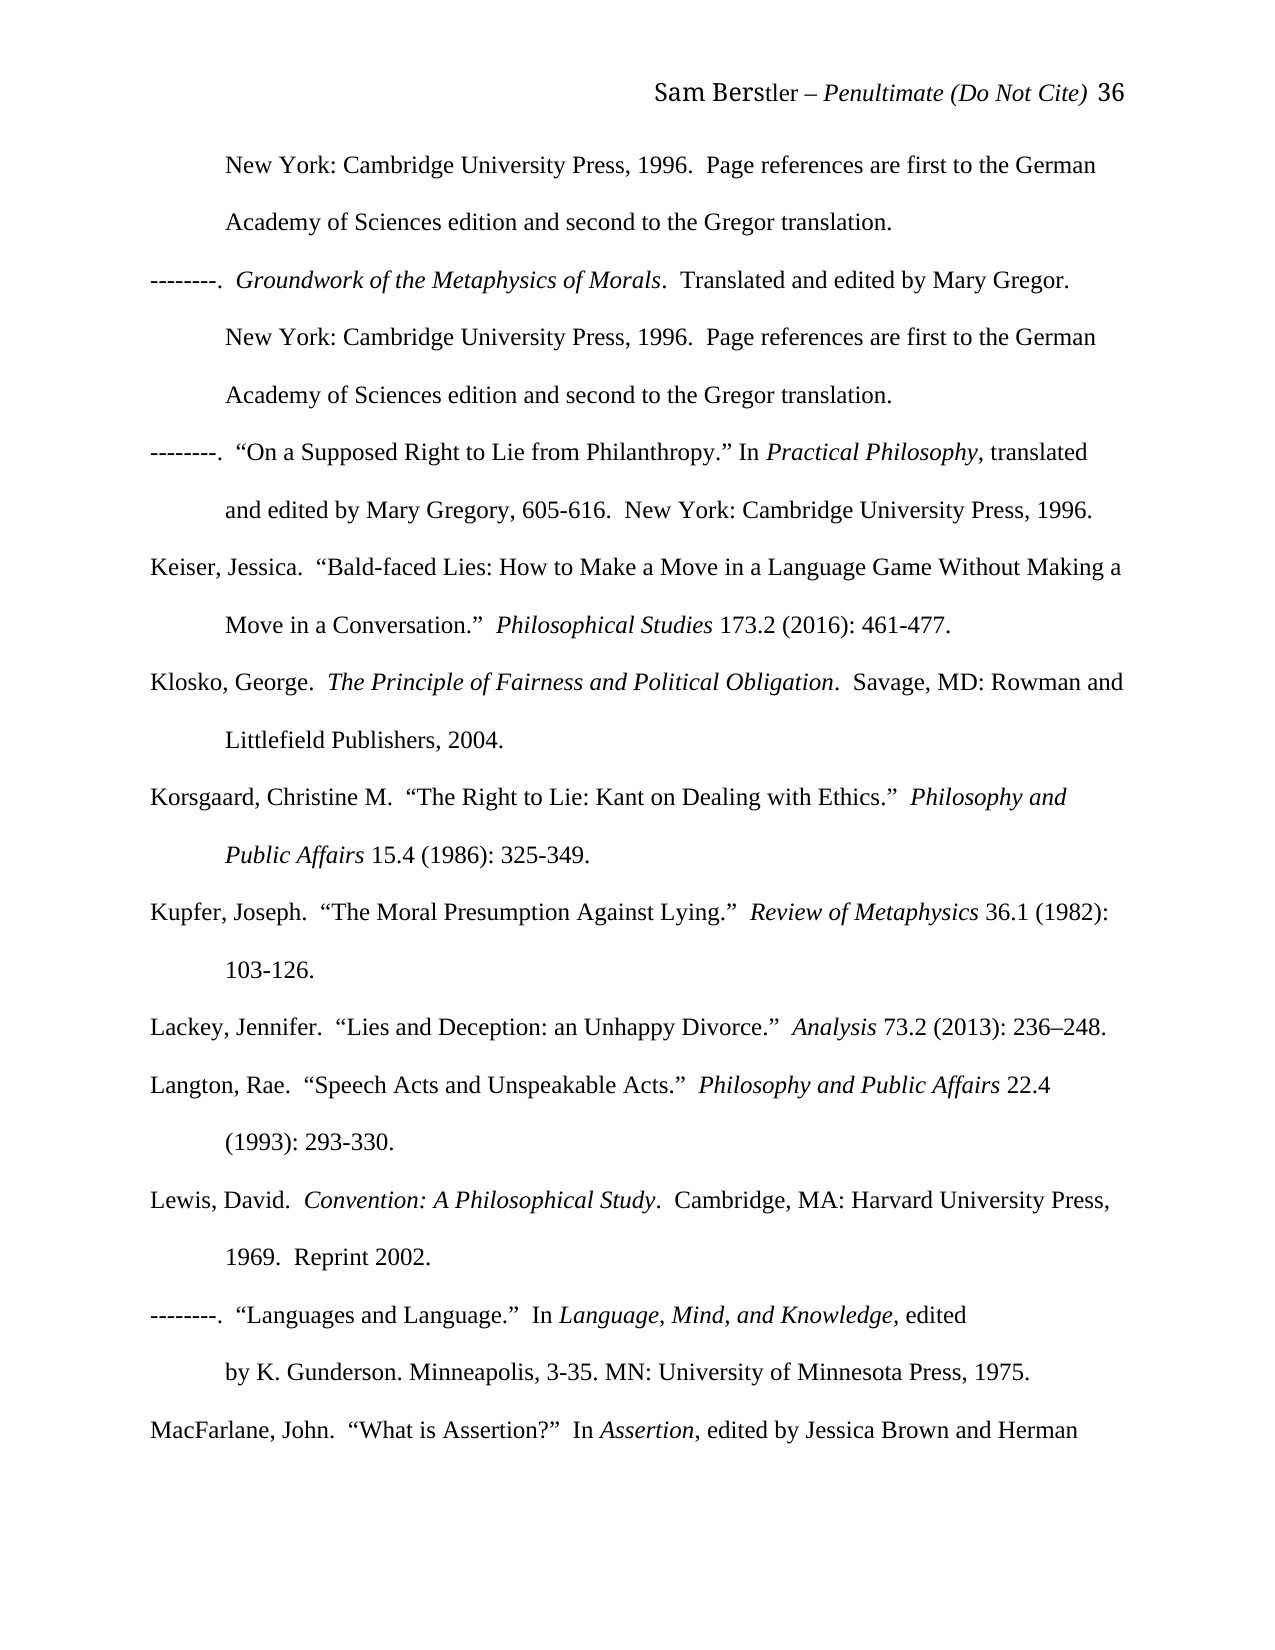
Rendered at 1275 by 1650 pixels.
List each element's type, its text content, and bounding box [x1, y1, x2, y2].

text --------. “Languages and Language.” In Language, Mind, and Knowledge, edited [150, 1300, 1125, 1329]
text Move in a Conversation.” Philosophical Studies 173.2 (2016): 461-477. [150, 610, 1125, 639]
text Academy of Sciences edition and second to the Gregor translation. [150, 380, 1125, 409]
text Public Affairs 15.4 (1986): 325-349. [150, 840, 1125, 869]
text New York: Cambridge University Press, 1996. Page references are first to the German [150, 322, 1125, 351]
text (1993): 293-330. [150, 1127, 1125, 1156]
text 1969. Reprint 2002. [150, 1242, 1125, 1271]
text by K. Gunderson. Minneapolis, 3-35. MN: University of Minnesota Press, 1975. [150, 1357, 1125, 1386]
text --------. “On a Supposed Right to Lie from Philanthropy.” In Practical Philosophy, translated [150, 437, 1125, 466]
text Lackey, Jennifer. “Lies and Deception: an Unhappy Divorce.” Analysis 73.2 (2013): 236–248. [150, 1012, 1125, 1041]
text Littlefield Publishers, 2004. [150, 725, 1125, 754]
text Korsgaard, Christine M. “The Right to Lie: Kant on Dealing with Ethics.” Philosophy and [150, 782, 1125, 811]
text Kupfer, Joseph. “The Moral Presumption Against Lying.” Review of Metaphysics 36.1 (1982): [150, 897, 1125, 926]
text Keiser, Jessica. “Bald-faced Lies: How to Make a Move in a Language Game Without Making a [150, 552, 1125, 581]
text Klosko, George. The Principle of Fairness and Political Obligation. Savage, MD: Rowman and [150, 667, 1125, 696]
text 103-126. [150, 955, 1125, 984]
text Langton, Rae. “Speech Acts and Unspeakable Acts.” Philosophy and Public Affairs 22.4 [150, 1070, 1125, 1099]
text Lewis, David. Convention: A Philosophical Study. Cambridge, MA: Harvard University Press, [150, 1185, 1125, 1214]
text New York: Cambridge University Press, 1996. Page references are first to the German Academy of Sciences edition and second to the Gregor translation. [225, 150, 1125, 236]
text --------. Groundwork of the Metaphysics of Morals. Translated and edited by Mary Gregor. [150, 265, 1125, 294]
text MacFarlane, John. “What is Assertion?” In Assertion, edited by Jessica Brown and Herman [150, 1415, 1125, 1444]
text and edited by Mary Gregory, 605-616. New York: Cambridge University Press, 1996. [150, 495, 1125, 524]
